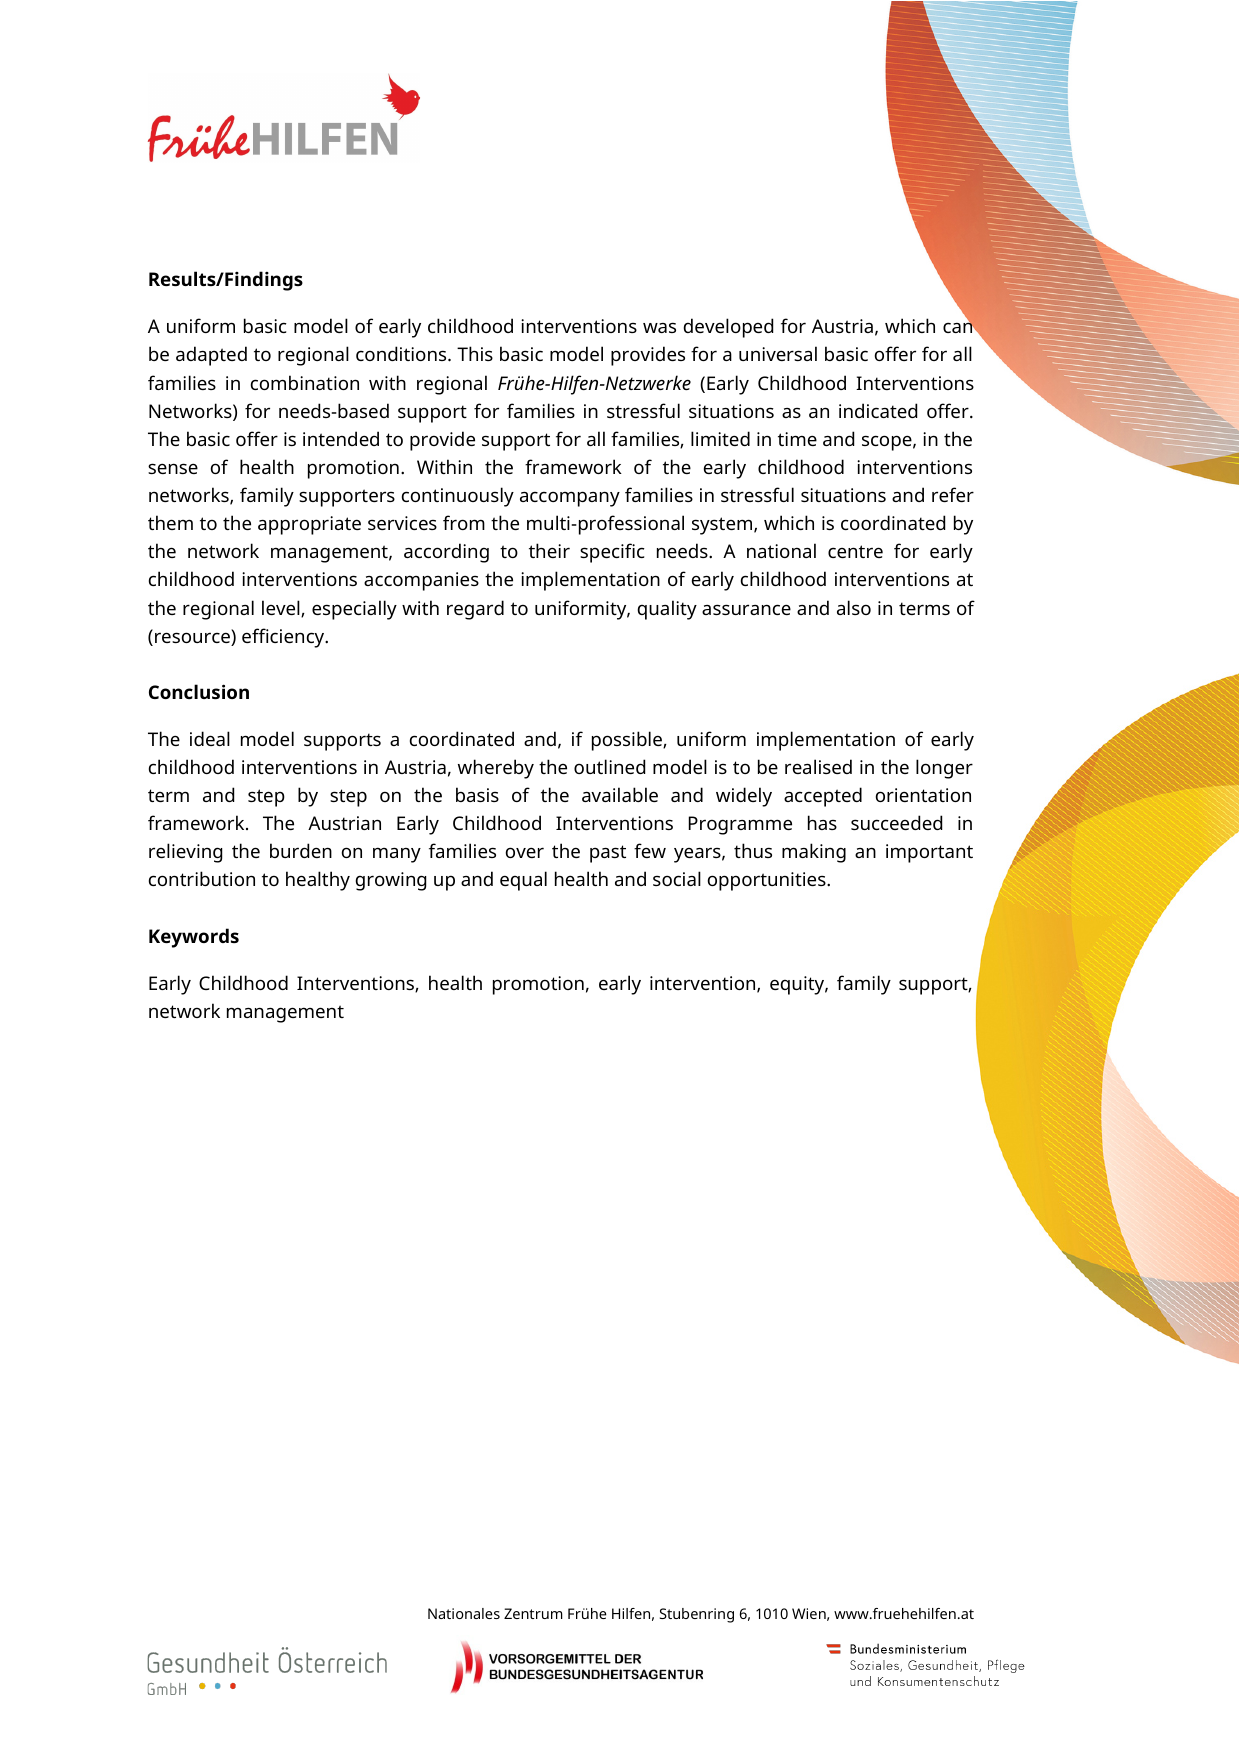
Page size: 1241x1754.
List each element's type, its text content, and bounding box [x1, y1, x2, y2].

picture [843, 1, 1239, 516]
text The ideal model supports a coordinated and, if possible, uniform implementation of early childhood interventions in Austria, whereby the outlined model is to be realised in the longer term and step by step on the basis of the available and widely accepted orientation framework. The Austrian Early Childhood Interventions Programme has succeeded in relieving the burden on many families over the past few years, thus making an important contribution to healthy growing up and equal health and social opportunities. [148, 724, 974, 892]
picture [448, 1635, 704, 1695]
text Results/Findings [148, 264, 974, 292]
text A uniform basic model of early childhood interventions was developed for Austria, which can be adapted to regional conditions. This basic model provides for a universal basic offer for all families in combination with regional Frühe‐Hilfen‐Netzwerke (Early Childhood Interventions Networks) for needs‐based support for families in stressful situations as an indicated offer. The basic offer is intended to provide support for all families, limited in time and scope, in the sense of health promotion. Within the framework of the early childhood interventions networks, family supporters continuously accompany families in stressful situations and refer them to the appropriate services from the multi‐professional system, which is coordinated by the network management, according to their specific needs. A national centre for early childhood interventions accompanies the implementation of early childhood interventions at the regional level, especially with regard to uniformity, quality assurance and also in terms of (resource) efficiency. [148, 311, 974, 649]
picture [147, 1647, 387, 1695]
text Early Childhood Interventions, health promotion, early intervention, equity, family support, network management [148, 967, 974, 1024]
text Conclusion [148, 677, 974, 705]
picture [817, 1635, 1034, 1695]
picture [147, 73, 421, 163]
text Keywords [148, 921, 974, 949]
picture [953, 672, 1239, 1367]
